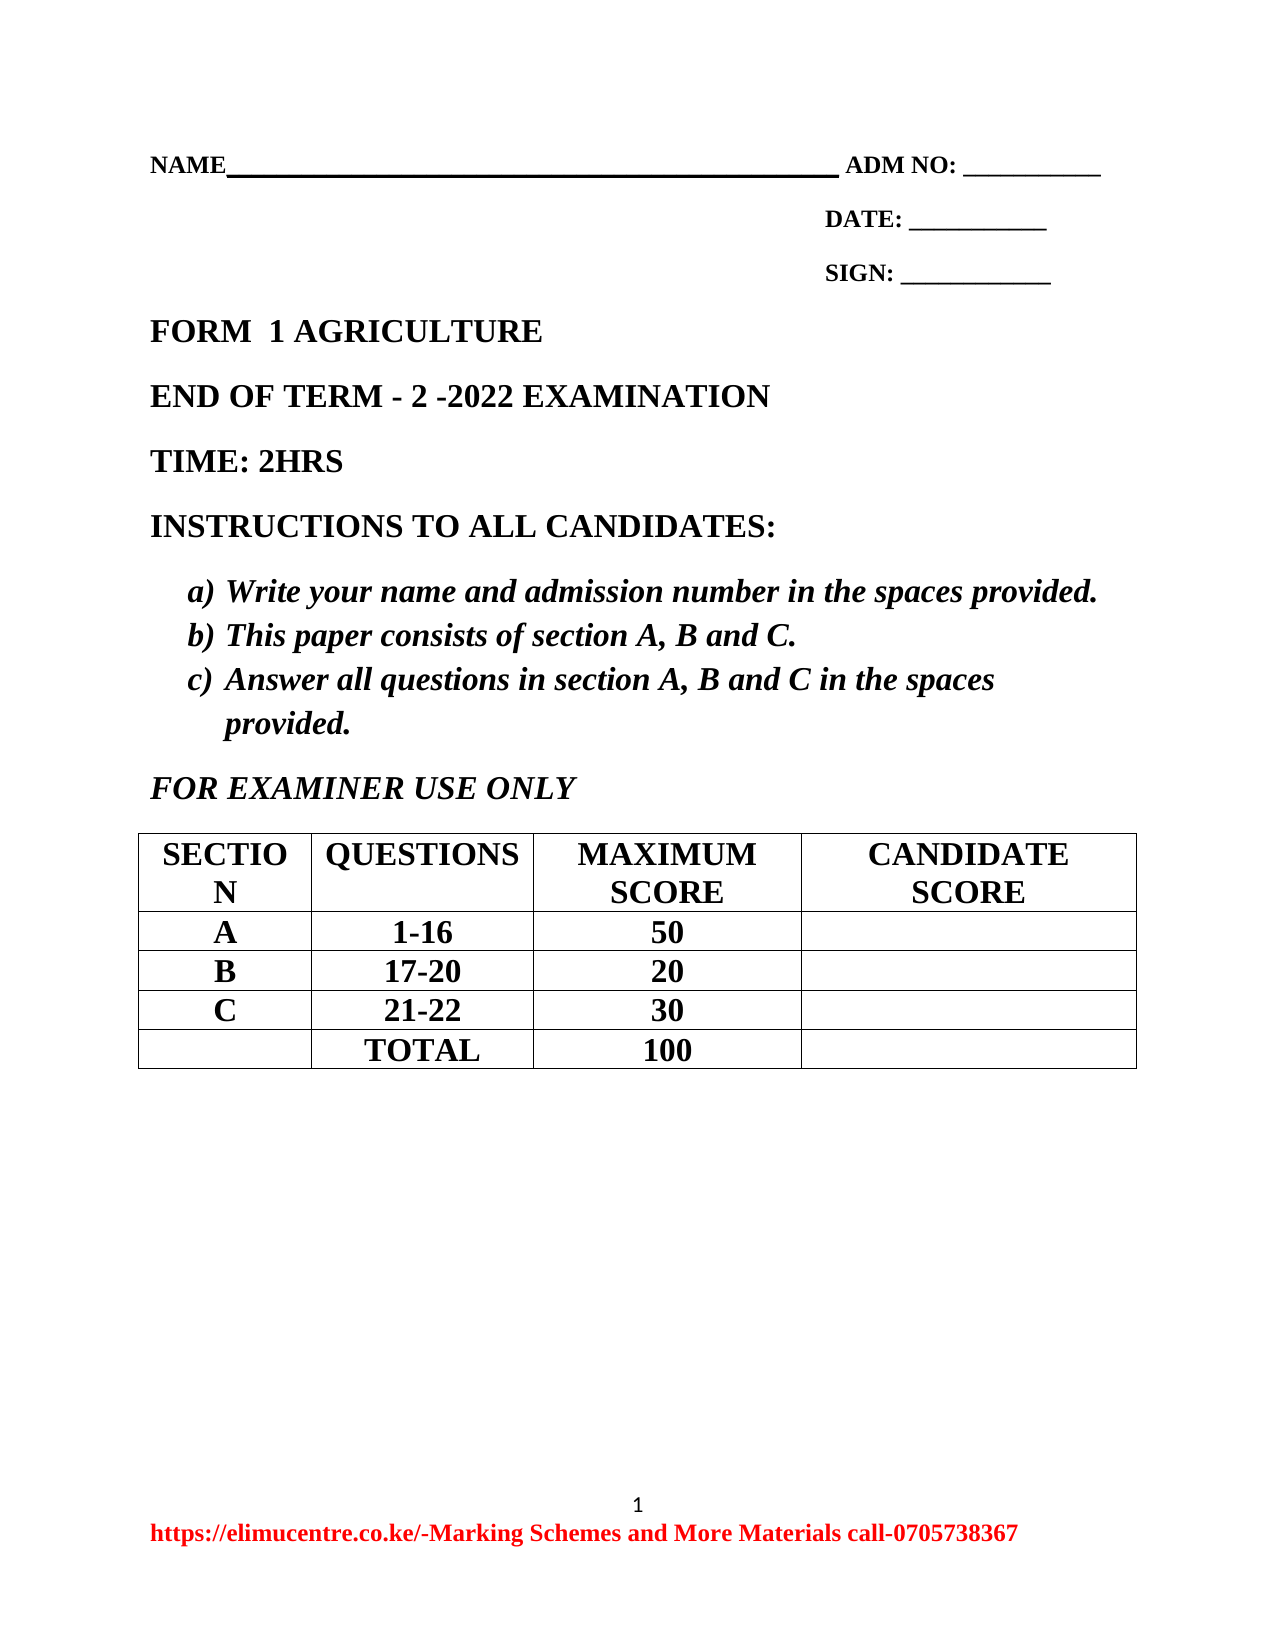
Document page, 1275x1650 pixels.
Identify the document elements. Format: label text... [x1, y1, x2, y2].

text END OF TERM - 2 -2022 EXAMINATION [150, 376, 1125, 415]
table_cell 20 [534, 951, 801, 989]
table_cell 100 [534, 1030, 801, 1068]
table_cell TOTAL [312, 1030, 533, 1068]
table_cell [139, 1030, 311, 1068]
table_cell B [139, 951, 311, 989]
text NAME_________________________________________________ ADM NO: ___________ [150, 150, 1125, 179]
table_cell 21-22 [312, 991, 533, 1029]
list Write your name and admission number in the spaces provided. [187, 571, 1125, 609]
table_cell 30 [534, 991, 801, 1029]
table_header QUESTIONS [312, 834, 533, 911]
text TIME: 2HRS [150, 441, 1125, 480]
text FORM 1 AGRICULTURE [150, 312, 1125, 350]
table_cell [802, 912, 1136, 950]
text DATE: ___________ [150, 204, 1125, 233]
table_header MAXIMUM SCORE [534, 834, 801, 911]
table_cell [802, 1030, 1136, 1068]
table_header CANDIDATE SCORE [802, 834, 1136, 911]
text INSTRUCTIONS TO ALL CANDIDATES: [150, 506, 1125, 544]
table_cell A [139, 912, 311, 950]
table_cell 1-16 [312, 912, 533, 950]
text FOR EXAMINER USE ONLY [150, 768, 1125, 807]
table_cell [802, 951, 1136, 989]
table_cell C [139, 991, 311, 1029]
table_header SECTION [139, 834, 311, 911]
table_cell 17-20 [312, 951, 533, 989]
list Answer all questions in section A, B and C in the spaces provided. [187, 659, 1125, 742]
text SIGN: ____________ [150, 258, 1125, 286]
list This paper consists of section A, B and C. [187, 615, 1125, 653]
table_cell 50 [534, 912, 801, 950]
table_cell [802, 991, 1136, 1029]
